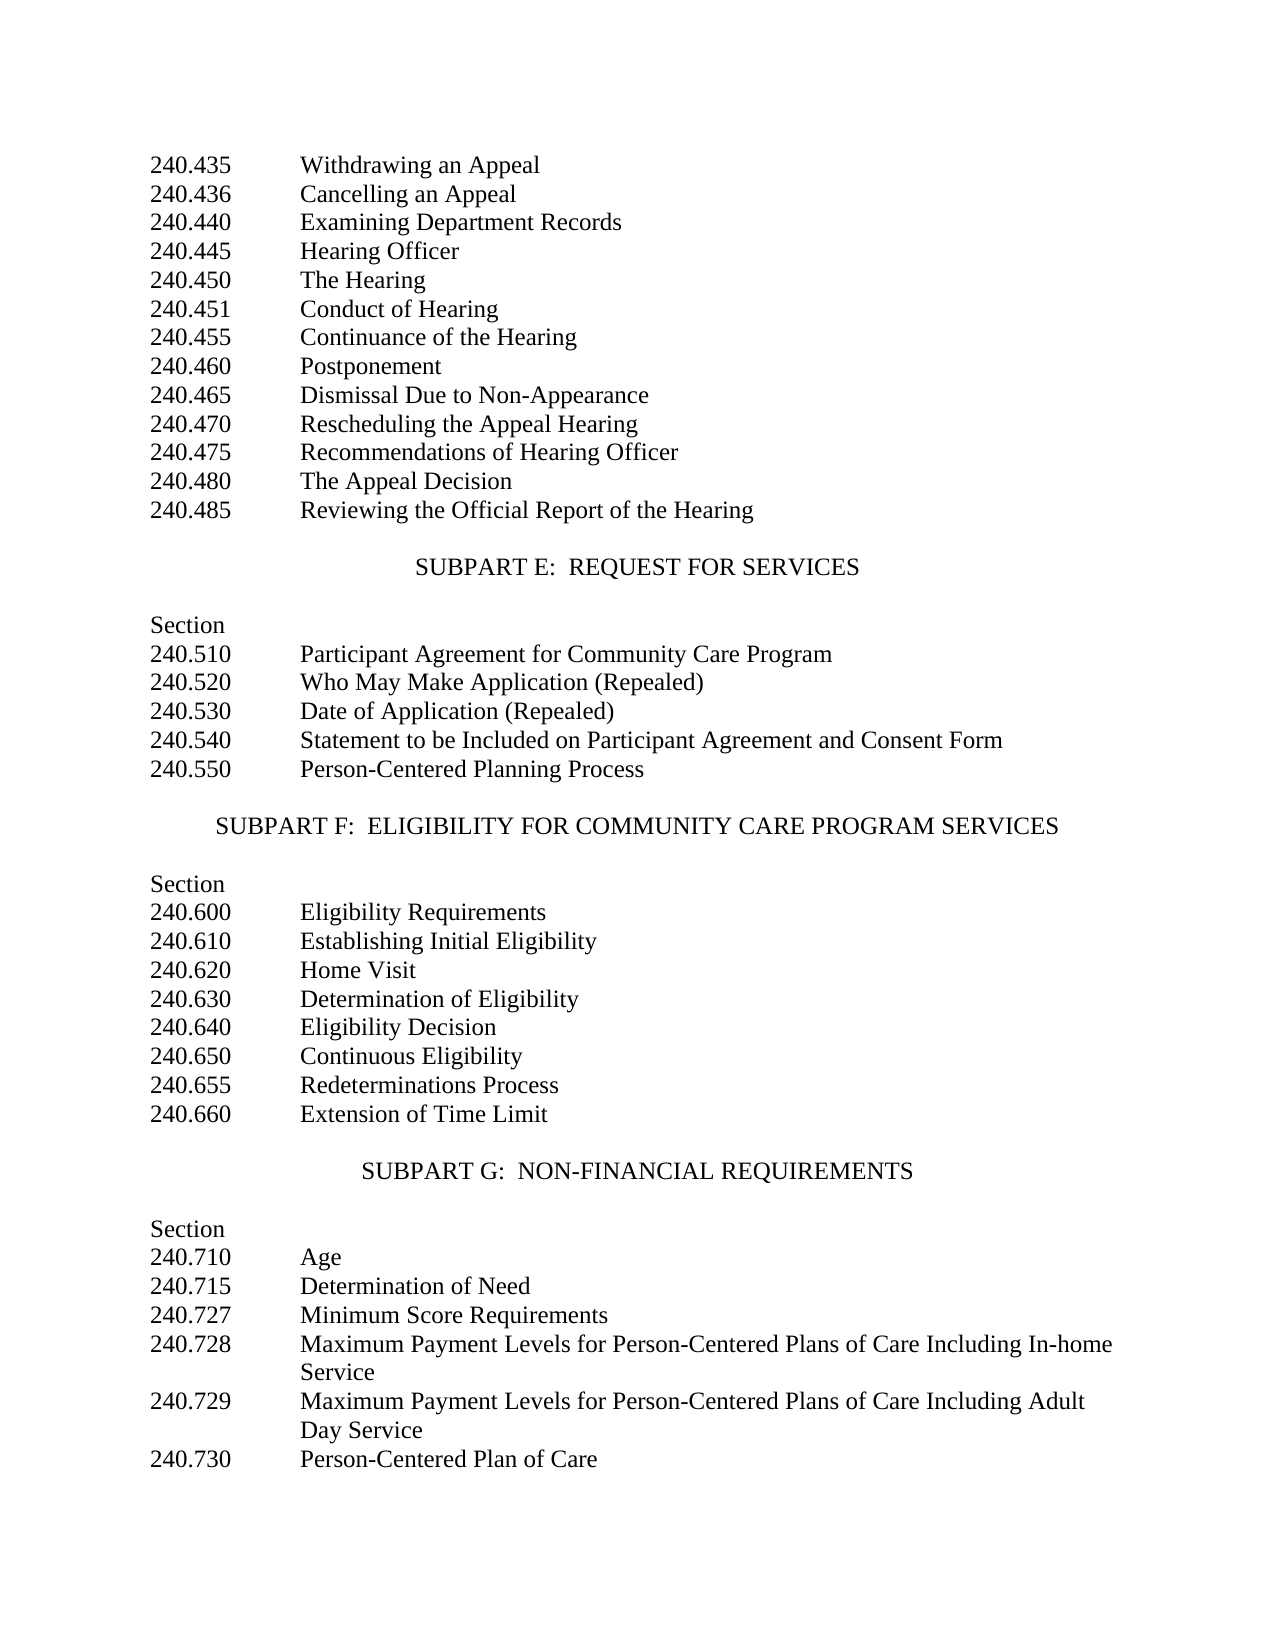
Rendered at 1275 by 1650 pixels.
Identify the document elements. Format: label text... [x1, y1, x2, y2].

text 240.450 The Hearing [150, 265, 1125, 294]
text 240.510 Participant Agreement for Community Care Program [150, 639, 1125, 667]
text 240.470 Rescheduling the Appeal Hearing [150, 409, 1125, 437]
text 240.451 Conduct of Hearing [150, 294, 1125, 322]
text 240.475 Recommendations of Hearing Officer [150, 437, 1125, 466]
text 240.655 Redeterminations Process [150, 1070, 1125, 1099]
text 240.520 Who May Make Application (Repealed) [150, 667, 1125, 696]
text 240.465 Dismissal Due to Non-Appearance [150, 380, 1125, 409]
text Section [150, 610, 1125, 639]
text SUBPART G: NON-FINANCIAL REQUIREMENTS [150, 1156, 1125, 1185]
text 240.610 Establishing Initial Eligibility [150, 926, 1125, 955]
text 240.455 Continuance of the Hearing [150, 322, 1125, 351]
text 240.650 Continuous Eligibility [150, 1041, 1125, 1070]
text 240.730 Person-Centered Plan of Care [150, 1444, 1125, 1472]
text 240.630 Determination of Eligibility [150, 984, 1125, 1012]
text 240.660 Extension of Time Limit [150, 1099, 1125, 1127]
text 240.550 Person-Centered Planning Process [150, 754, 1125, 782]
text Section [150, 1214, 1125, 1242]
text SUBPART E: REQUEST FOR SERVICES [150, 552, 1125, 581]
text 240.435 Withdrawing an Appeal [150, 150, 1125, 179]
text 240.727 Minimum Score Requirements [150, 1300, 1125, 1329]
text SUBPART F: ELIGIBILITY FOR COMMUNITY CARE PROGRAM SERVICES [150, 811, 1125, 840]
text 240.715 Determination of Need [150, 1271, 1125, 1300]
text 240.530 Date of Application (Repealed) [150, 696, 1125, 725]
text 240.445 Hearing Officer [150, 236, 1125, 265]
text 240.436 Cancelling an Appeal [150, 179, 1125, 207]
text 240.540 Statement to be Included on Participant Agreement and Consent Form [150, 725, 1125, 754]
text 240.620 Home Visit [150, 955, 1125, 984]
text 240.440 Examining Department Records [150, 207, 1125, 236]
text 240.728 Maximum Payment Levels for Person-Centered Plans of Care Including In-home Service [150, 1329, 1125, 1386]
text 240.480 The Appeal Decision [150, 466, 1125, 495]
text Section [150, 869, 1125, 897]
text 240.485 Reviewing the Official Report of the Hearing [150, 495, 1125, 524]
text 240.460 Postponement [150, 351, 1125, 380]
text 240.600 Eligibility Requirements [150, 897, 1125, 926]
text 240.640 Eligibility Decision [150, 1012, 1125, 1041]
text 240.729 Maximum Payment Levels for Person-Centered Plans of Care Including Adult Day Service [150, 1386, 1125, 1444]
text 240.710 Age [150, 1242, 1125, 1271]
